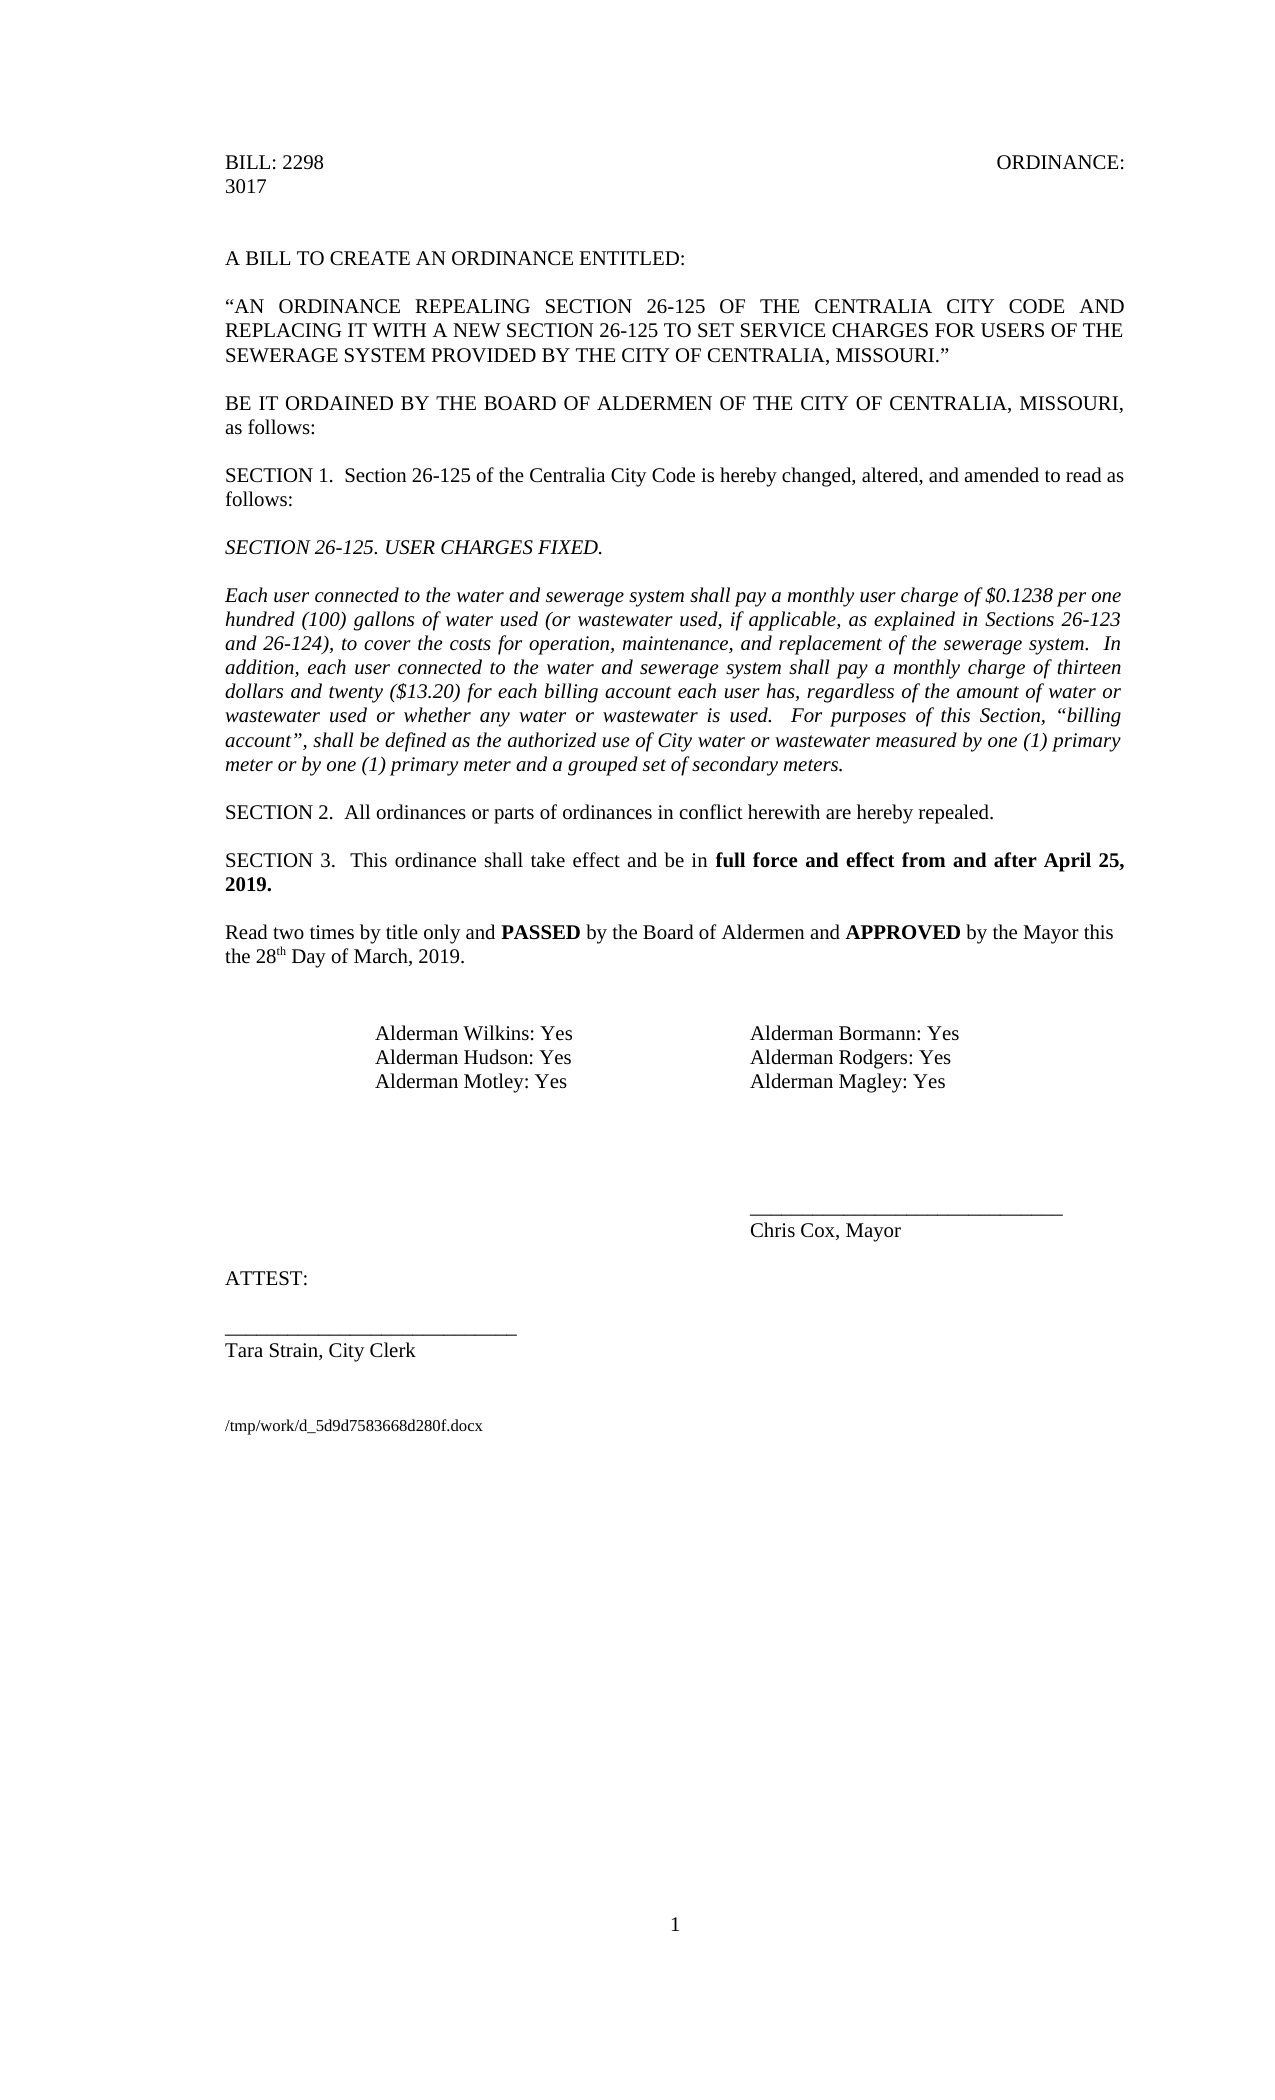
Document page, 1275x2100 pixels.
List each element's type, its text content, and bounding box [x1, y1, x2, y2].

text Chris Cox, Mayor [225, 1218, 1125, 1242]
text Alderman Motley: Yes Alderman Magley: Yes [225, 1069, 1125, 1093]
text Read two times by title only and PASSED by the Board of Aldermen and APPROVED by the Mayor this the 28th Day of March, 2019. [225, 920, 1125, 968]
text Each user connected to the water and sewerage system shall pay a monthly user charge of $0.1238 per one hundred (100) gallons of water used (or wastewater used, if applicable, as explained in Sections 26-123 and 26-124), to cover the costs for operation, maintenance, and replacement of the sewerage system. In addition, each user connected to the water and sewerage system shall pay a monthly charge of thirteen dollars and twenty ($13.20) for each billing account each user has, regardless of the amount of water or wastewater used or whether any water or wastewater is used. For purposes of this Section, “billing account”, shall be defined as the authorized use of City water or wastewater measured by one (1) primary meter or by one (1) primary meter and a grouped set of secondary meters. [225, 583, 1125, 776]
text Alderman Wilkins: Yes Alderman Bormann: Yes [225, 1021, 1125, 1045]
text G:\Meetings\03 - Board of Aldermen\2019 - 2020\2019 04-15\Sewer Rate Increase - ORD.docx [225, 1415, 1125, 1434]
text Alderman Hudson: Yes Alderman Rodgers: Yes [225, 1045, 1125, 1069]
text ______________________________ [225, 1194, 1125, 1218]
text SECTION 26-125. USER CHARGES FIXED. [225, 535, 1125, 559]
text SECTION 3. This ordinance shall take effect and be in full force and effect from and after April 25, 2019. [225, 848, 1125, 896]
text Tara Strain, City Clerk [225, 1338, 1125, 1362]
text BILL: 2298 ORDINANCE: 3017 [225, 150, 1125, 198]
text A BILL TO CREATE AN ORDINANCE ENTITLED: [225, 246, 1125, 270]
text ____________________________ [225, 1314, 1125, 1338]
text SECTION 1. Section 26-125 of the Centralia City Code is hereby changed, altered, and amended to read as follows: [225, 463, 1125, 511]
text ATTEST: [225, 1266, 1125, 1290]
text BE IT ORDAINED BY THE BOARD OF ALDERMEN OF THE CITY OF CENTRALIA, MISSOURI, as follows: [225, 391, 1125, 439]
text “AN ORDINANCE REPEALING SECTION 26-125 OF THE CENTRALIA CITY CODE AND REPLACING IT WITH A NEW SECTION 26-125 TO SET SERVICE CHARGES FOR USERS OF THE SEWERAGE SYSTEM PROVIDED BY THE CITY OF CENTRALIA, MISSOURI.” [225, 294, 1125, 367]
text SECTION 2. All ordinances or parts of ordinances in conflict herewith are hereby repealed. [225, 800, 1125, 824]
